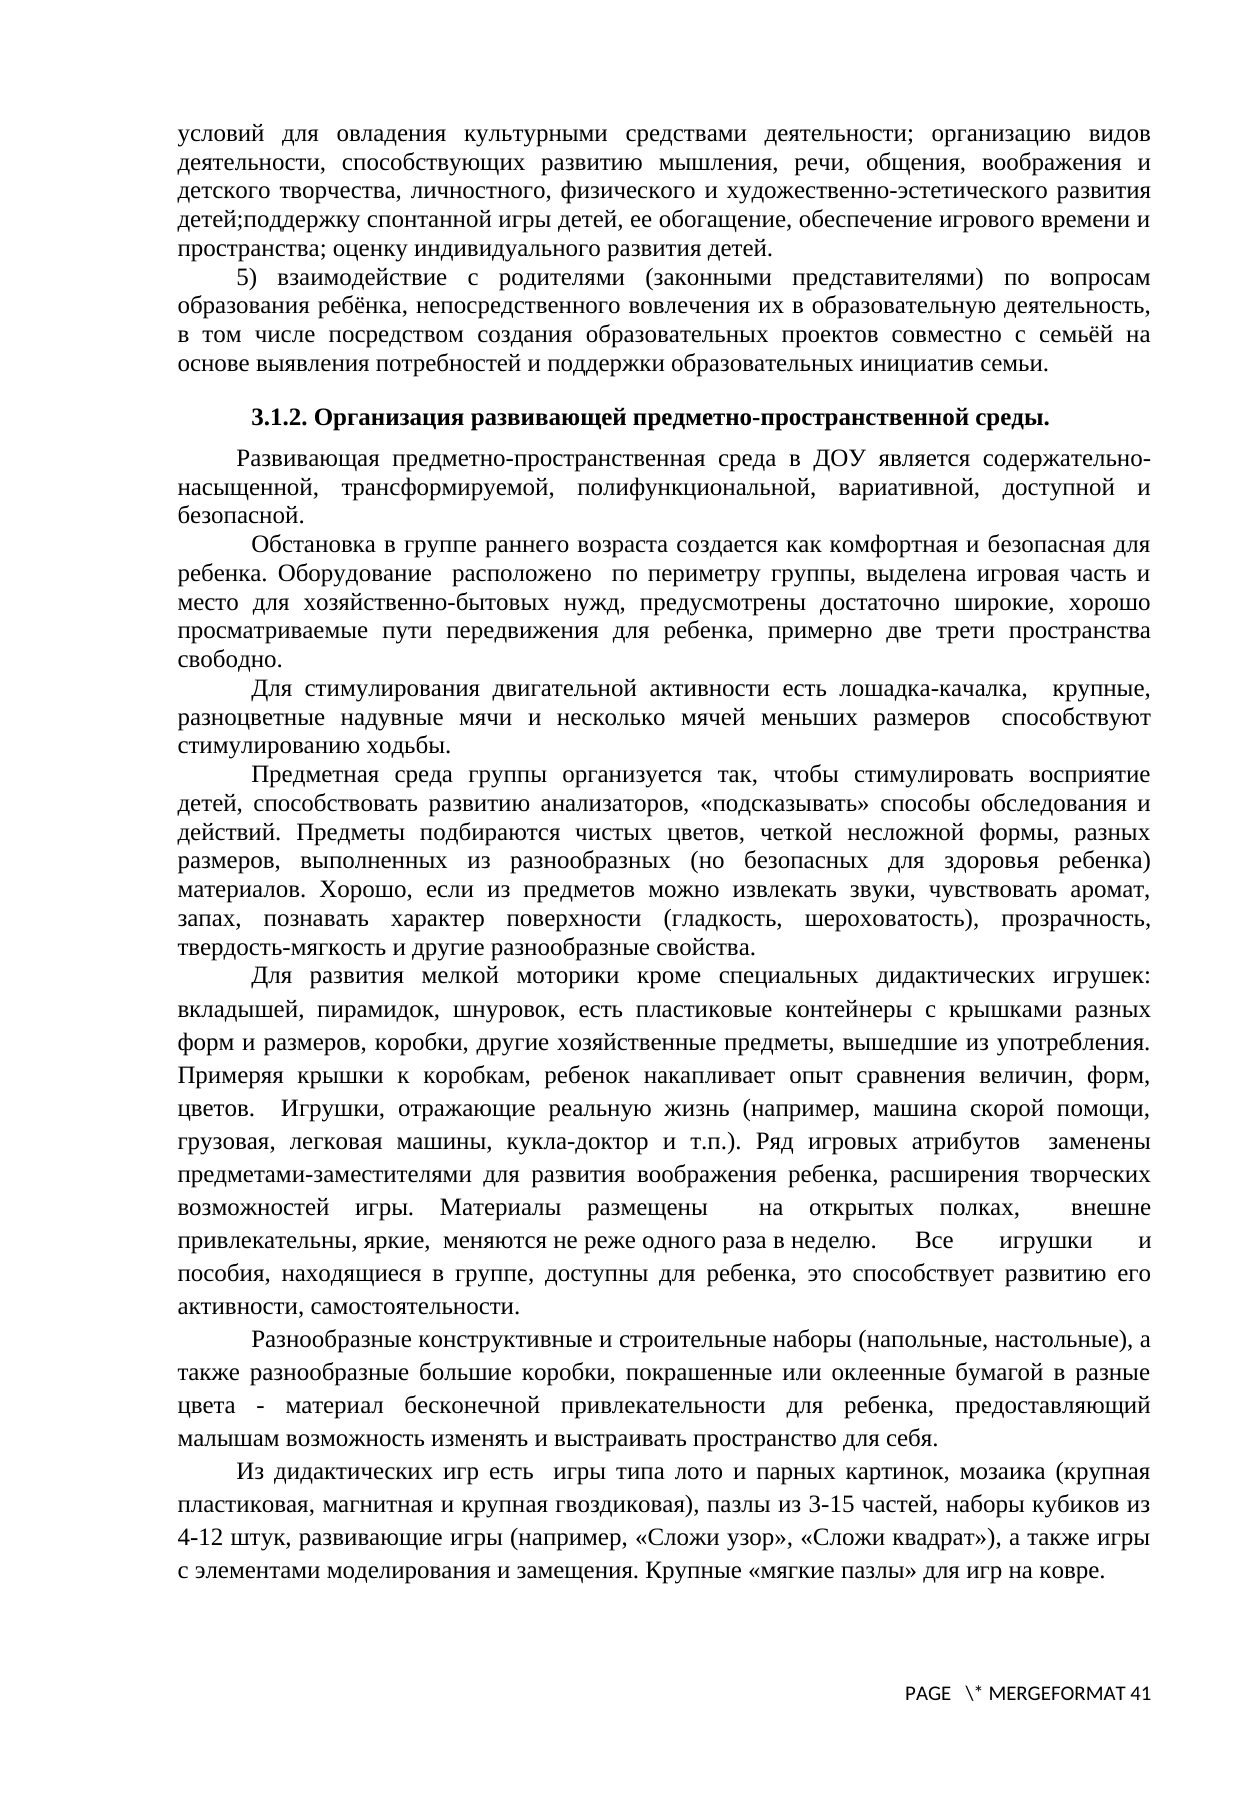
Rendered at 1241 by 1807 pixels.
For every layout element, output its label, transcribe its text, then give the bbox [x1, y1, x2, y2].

text 3.1.2. Организация развивающей предметно-пространственной среды. [177, 402, 1152, 431]
text Развивающая предметно-пространственная среда в ДОУ является содержательно-насыщенной, трансформируемой, полифункциональной, вариативной, доступной и безопасной. [177, 443, 1152, 529]
text Разнообразные конструктивные и строительные наборы (напольные, настольные), а также разнообразные большие коробки, покрашенные или оклеенные бумагой в разные цвета - материал бесконечной привлекательности для ребенка, предоставляющий малышам возможность изменять и выстраивать пространство для себя. [177, 1324, 1152, 1452]
text Для стимулирования двигательной активности есть лошадка-качалка, крупные, разноцветные надувные мячи и несколько мячей меньших размеров способствуют стимулированию ходьбы. [177, 673, 1152, 759]
text Предметная среда группы организуется так, чтобы стимулировать восприятие детей, способствовать развитию анализаторов, «подсказывать» способы обследования и действий. Предметы подбираются чистых цветов, четкой несложной формы, разных размеров, выполненных из разнообразных (но безопасных для здоровья ребенка) материалов. Хорошо, если из предметов можно извлекать звуки, чувствовать аромат, запах, познавать характер поверхности (гладкость, шероховатость), прозрачность, твердость-мягкость и другие разнообразные свойства. [177, 759, 1152, 961]
text Из дидактических игр есть игры типа лото и парных картинок, мозаика (крупная пластиковая, магнитная и крупная гвоздиковая), пазлы из 3-15 частей, наборы кубиков из 4-12 штук, развивающие игры (например, «Сложи узор», «Сложи квадрат»), а также игры с элементами моделирования и замещения. Крупные «мягкие пазлы» для игр на ковре. [177, 1456, 1152, 1584]
text Для развития мелкой моторики кроме специальных дидактических игрушек: вкладышей, пирамидок, шнуровок, есть пластиковые контейнеры с крышками разных форм и размеров, коробки, другие хозяйственные предметы, вышедшие из употребления. Примеряя крышки к коробкам, ребенок накапливает опыт сравнения величин, форм, цветов. Игрушки, отражающие реальную жизнь (например, машина скорой помощи, грузовая, легковая машины, кукла-доктор и т.п.). Ряд игровых атрибутов заменены предметами-заместителями для развития воображения ребенка, расширения творческих возможностей игры. Материалы размещены на открытых полках, внешне привлекательны, яркие, меняются не реже одного раза в неделю. Все игрушки и пособия, находящиеся в группе, доступны для ребенка, это способствует развитию его активности, самостоятельности. [177, 961, 1152, 1319]
text Обстановка в группе раннего возраста создается как комфортная и безопасная для ребенка. Оборудование расположено по периметру группы, выделена игровая часть и место для хозяйственно-бытовых нужд, предусмотрены достаточно широкие, хорошо просматриваемые пути передвижения для ребенка, примерно две трети пространства свободно. [177, 529, 1152, 673]
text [177, 118, 1152, 262]
text 5) взаимодействие с родителями (законными представителями) по вопросам образования ребёнка, непосредственного вовлечения их в образовательную деятельность, в том числе посредством создания образовательных проектов совместно с семьёй на основе выявления потребностей и поддержки образовательных инициатив семьи. [177, 262, 1152, 377]
